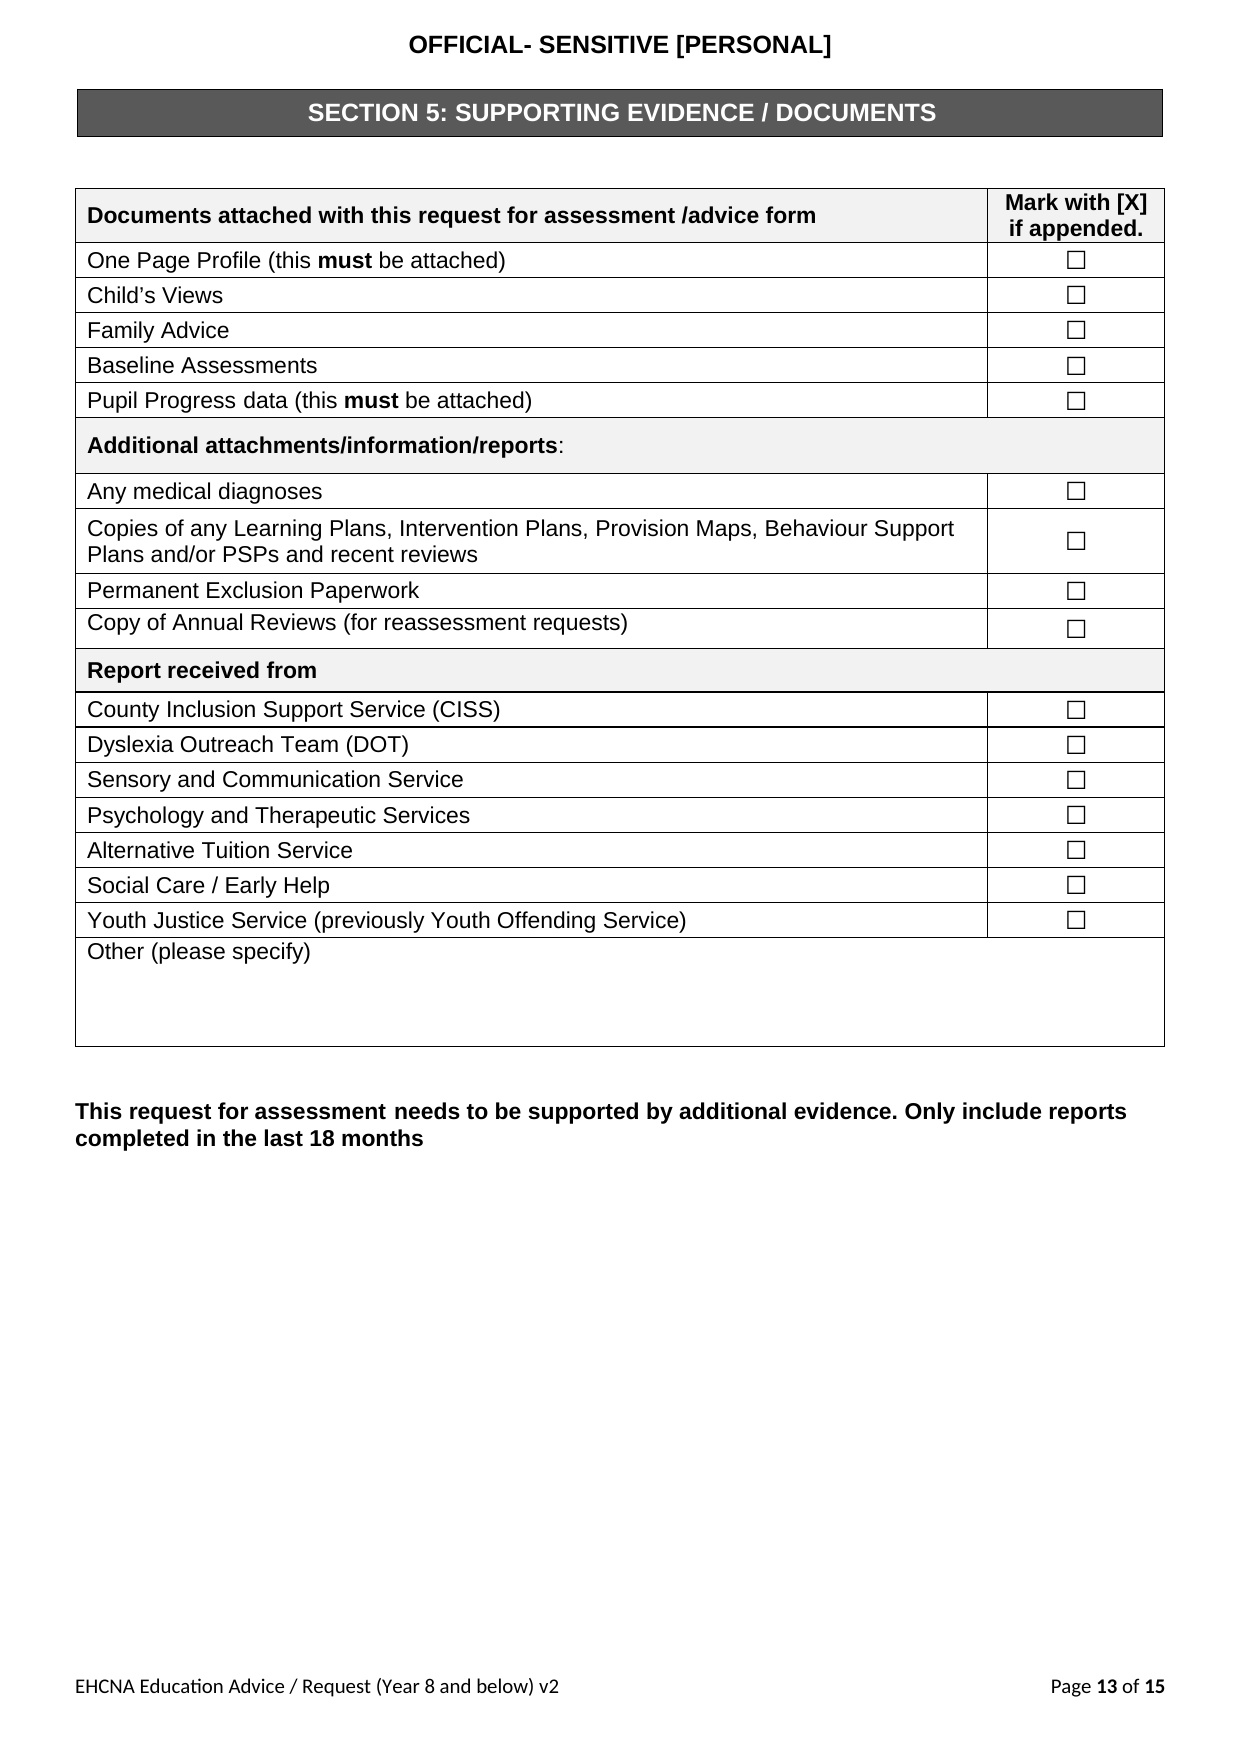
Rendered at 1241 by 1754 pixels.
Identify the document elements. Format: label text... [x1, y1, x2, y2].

table_cell Pupil Progress data (this must be attached) [76, 383, 987, 417]
table_cell Social Care / Early Help [76, 868, 987, 902]
table_cell County Inclusion Support Service (CISS) [76, 693, 987, 726]
table_cell Psychology and Therapeutic Services [76, 798, 987, 832]
table_cell Sensory and Communication Service [76, 763, 987, 797]
text This request for assessment needs to be supported by additional evidence. Only include reports completed in the last 18 months [75, 1098, 1165, 1151]
table_cell Other (please specify) [76, 938, 1164, 1046]
table_cell Baseline Assessments [76, 348, 987, 382]
table_cell Family Advice [76, 313, 987, 347]
table_cell Permanent Exclusion Paperwork [76, 574, 987, 608]
table_header Documents attached with this request for assessment /advice form [76, 189, 987, 242]
table_cell Alternative Tuition Service [76, 833, 987, 867]
table_cell Dyslexia Outreach Team (DOT) [76, 728, 987, 762]
table_cell Additional attachments/information/reports: [76, 418, 1164, 473]
table_cell Copies of any Learning Plans, Intervention Plans, Provision Maps, Behaviour Support Plans and/or PSPs and recent reviews [76, 509, 987, 573]
table_cell Youth Justice Service (previously Youth Offending Service) [76, 903, 987, 937]
table_cell One Page Profile (this must be attached) [76, 243, 987, 277]
table_header Mark with [X] if appended. [988, 189, 1164, 242]
table_cell Child’s Views [76, 278, 987, 312]
table_header SECTION 5: SUPPORTING EVIDENCE / DOCUMENTS [78, 90, 1162, 136]
table_cell Any medical diagnoses [76, 474, 987, 508]
table_cell Report received from [76, 649, 1164, 691]
table_cell Copy of Annual Reviews (for reassessment requests) [76, 609, 987, 648]
